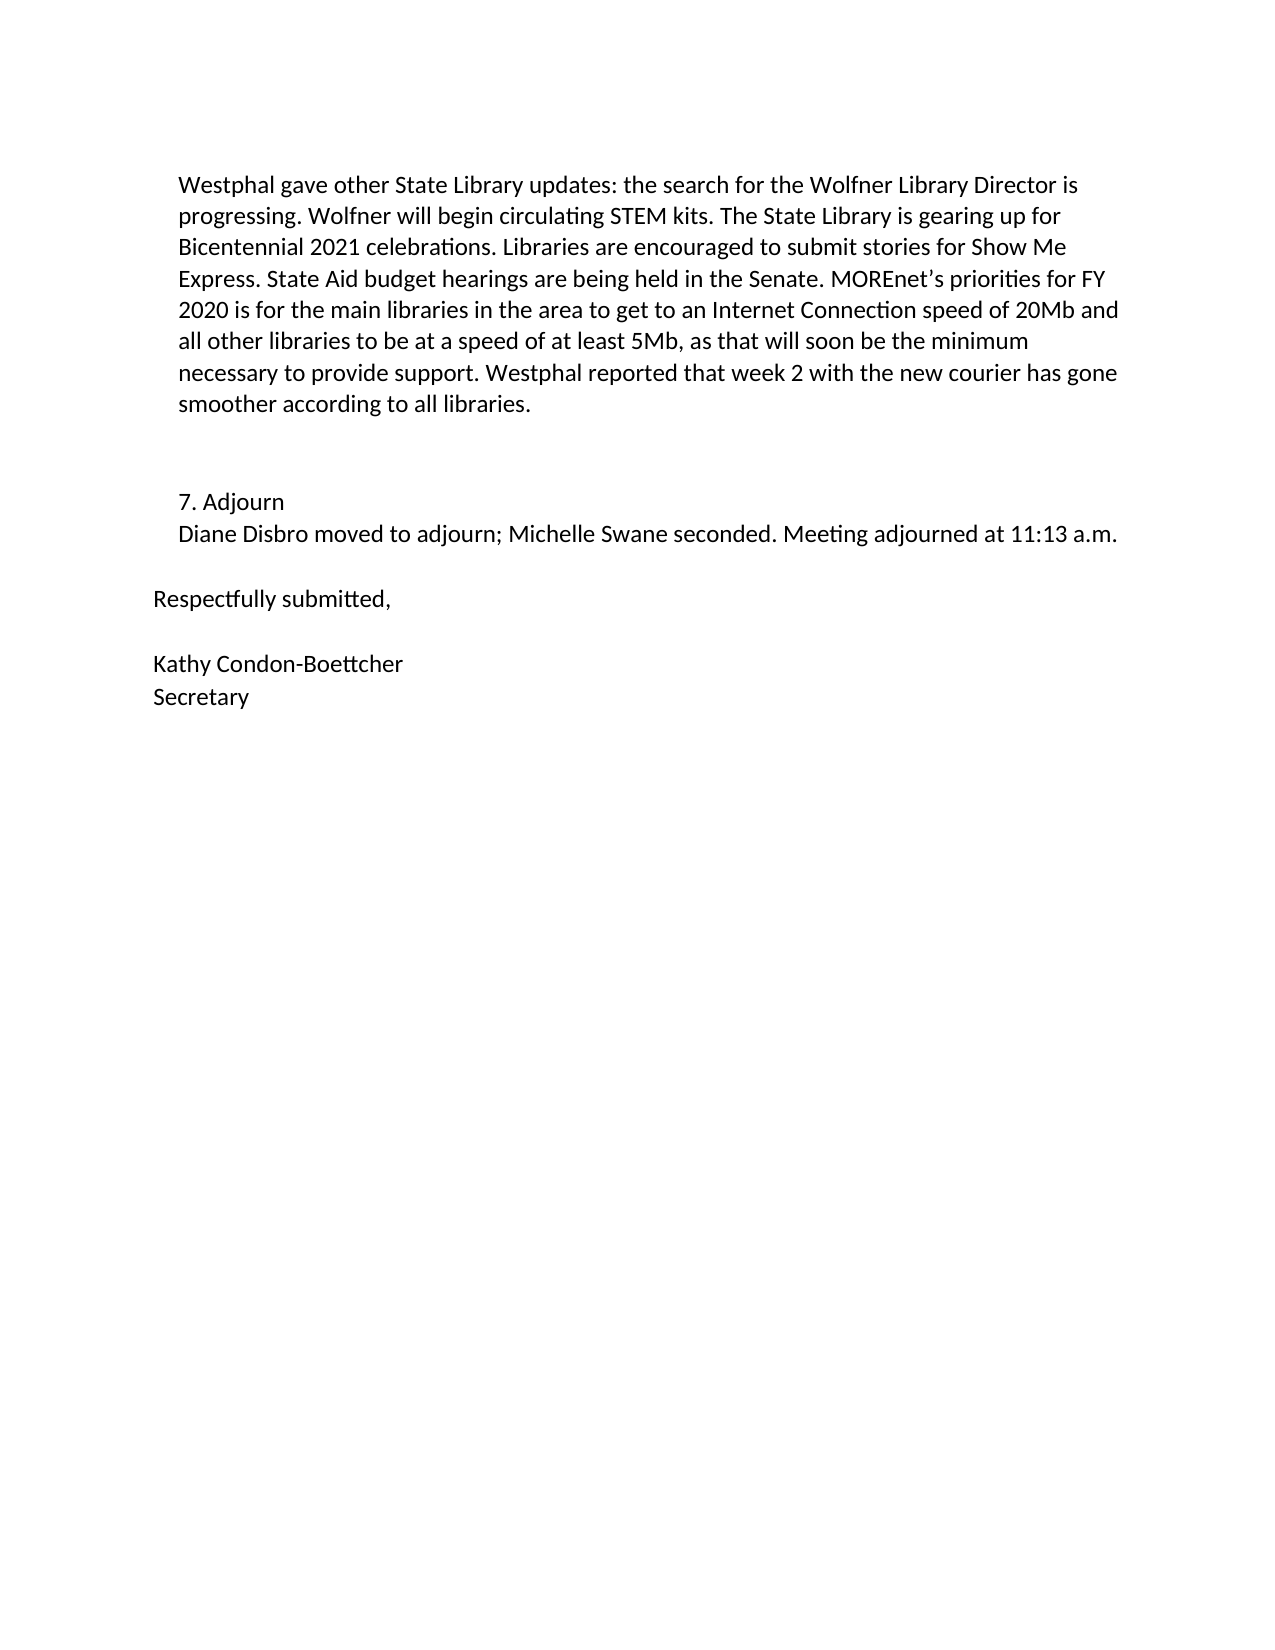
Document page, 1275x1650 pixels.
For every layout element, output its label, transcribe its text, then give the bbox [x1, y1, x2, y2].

text Secretary [153, 681, 1122, 711]
text Respectfully submitted, [153, 583, 1122, 614]
text Kathy Condon-Boettcher [153, 648, 1122, 679]
text Westphal gave other State Library updates: the search for the Wolfner Library Director is progressing. Wolfner will begin circulating STEM kits. The State Library is gearing up for Bicentennial 2021 celebrations. Libraries are encouraged to submit stories for Show Me Express. State Aid budget hearings are being held in the Senate. MOREnet’s priorities for FY 2020 is for the main libraries in the area to get to an Internet Connection speed of 20Mb and all other libraries to be at a speed of at least 5Mb, as that will soon be the minimum necessary to provide support. Westphal reported that week 2 with the new courier has gone smoother according to all libraries. [178, 169, 1122, 419]
text Diane Disbro moved to adjourn; Michelle Swane seconded. Meeting adjourned at 11:13 a.m. [178, 518, 1122, 549]
text 7. Adjourn [178, 486, 1122, 516]
